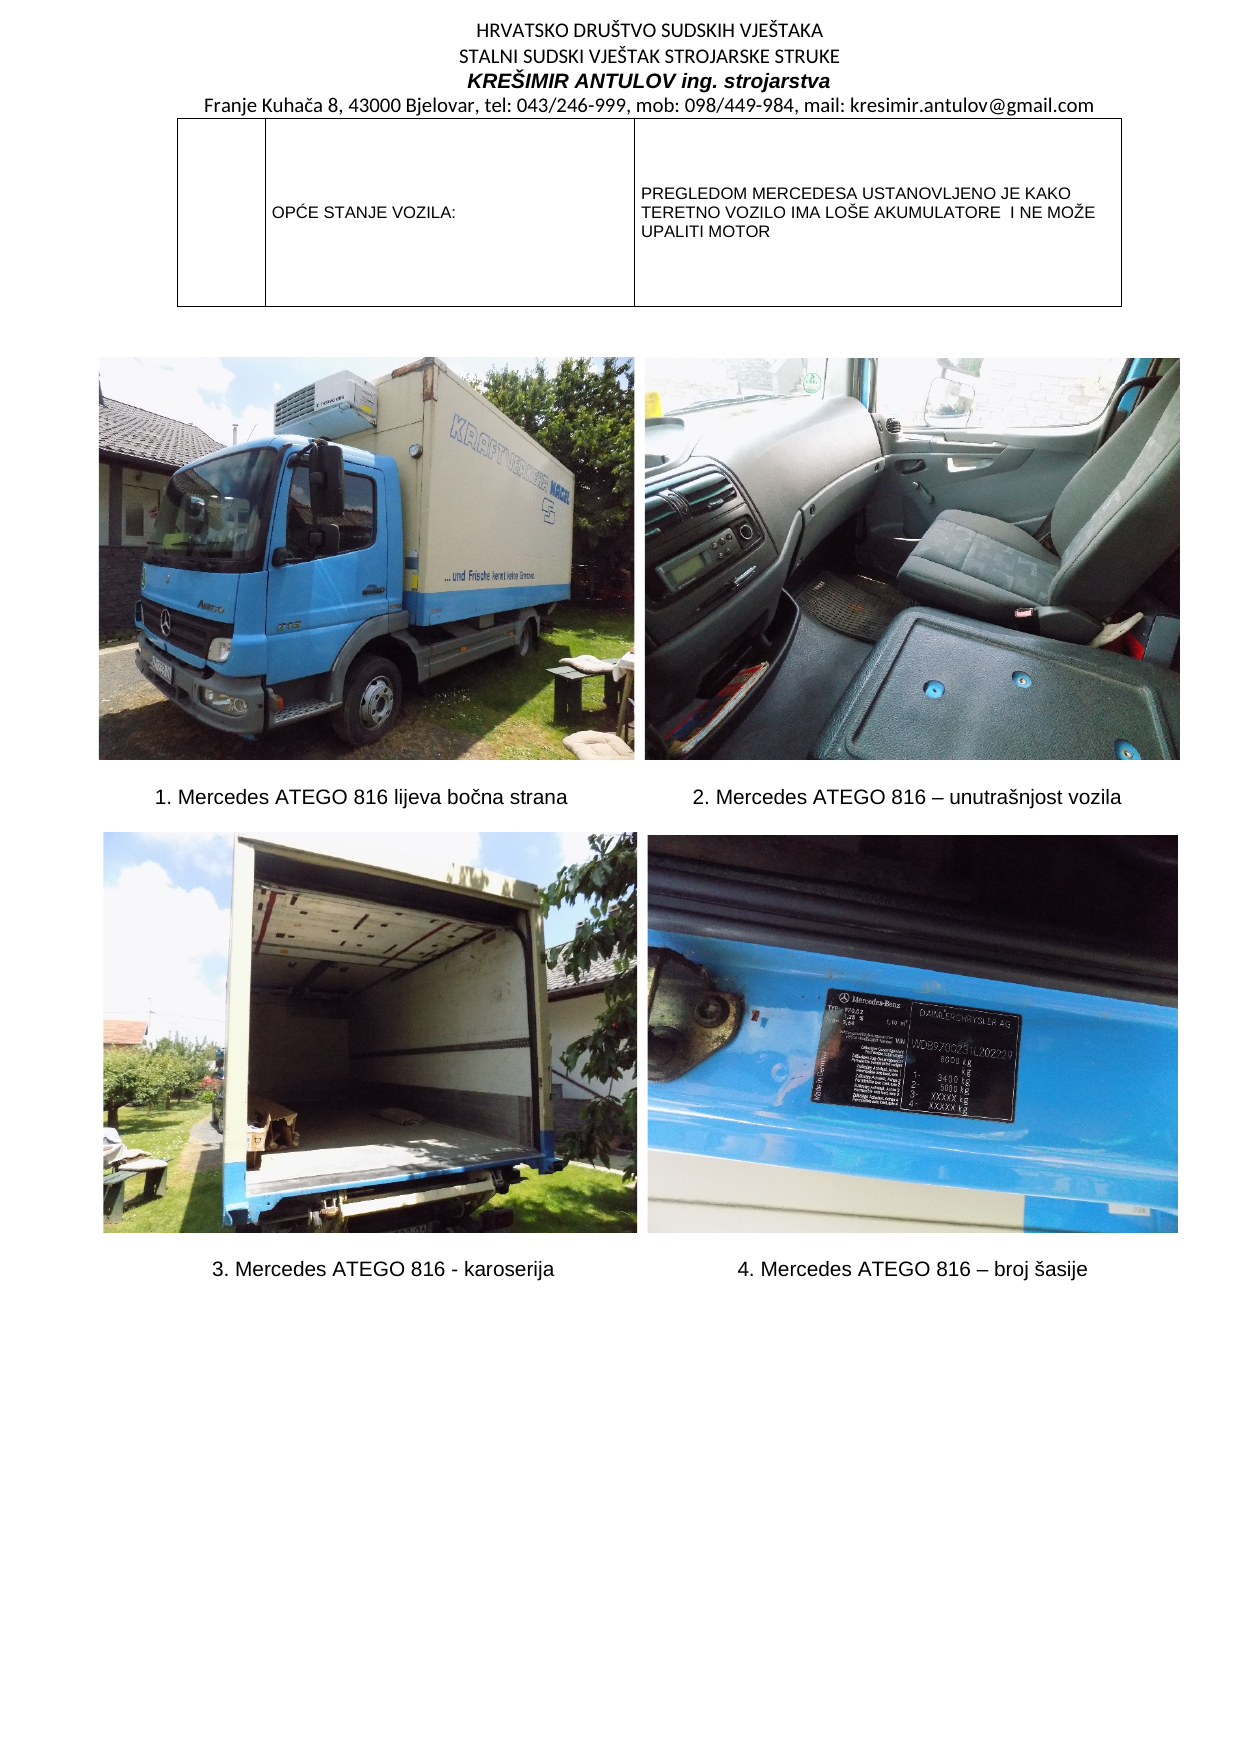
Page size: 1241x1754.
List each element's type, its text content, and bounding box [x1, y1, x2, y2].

table_cell PREGLEDOM MERCEDESA USTANOVLJENO JE KAKO TERETNO VOZILO IMA LOŠE AKUMULATORE I NE MOŽE UPALITI MOTOR [635, 119, 1121, 306]
picture [647, 835, 1178, 1233]
picture [98, 357, 635, 760]
text 1. Mercedes ATEGO 816 lijeva bočna strana 2. Mercedes ATEGO 816 – unutrašnjost vozila [118, 784, 1240, 808]
picture [644, 358, 1180, 760]
table_cell OPĆE STANJE VOZILA: [266, 119, 634, 306]
picture [103, 832, 638, 1233]
text 3. Mercedes ATEGO 816 - karoserija 4. Mercedes ATEGO 816 – broj šasije [118, 1257, 1240, 1281]
